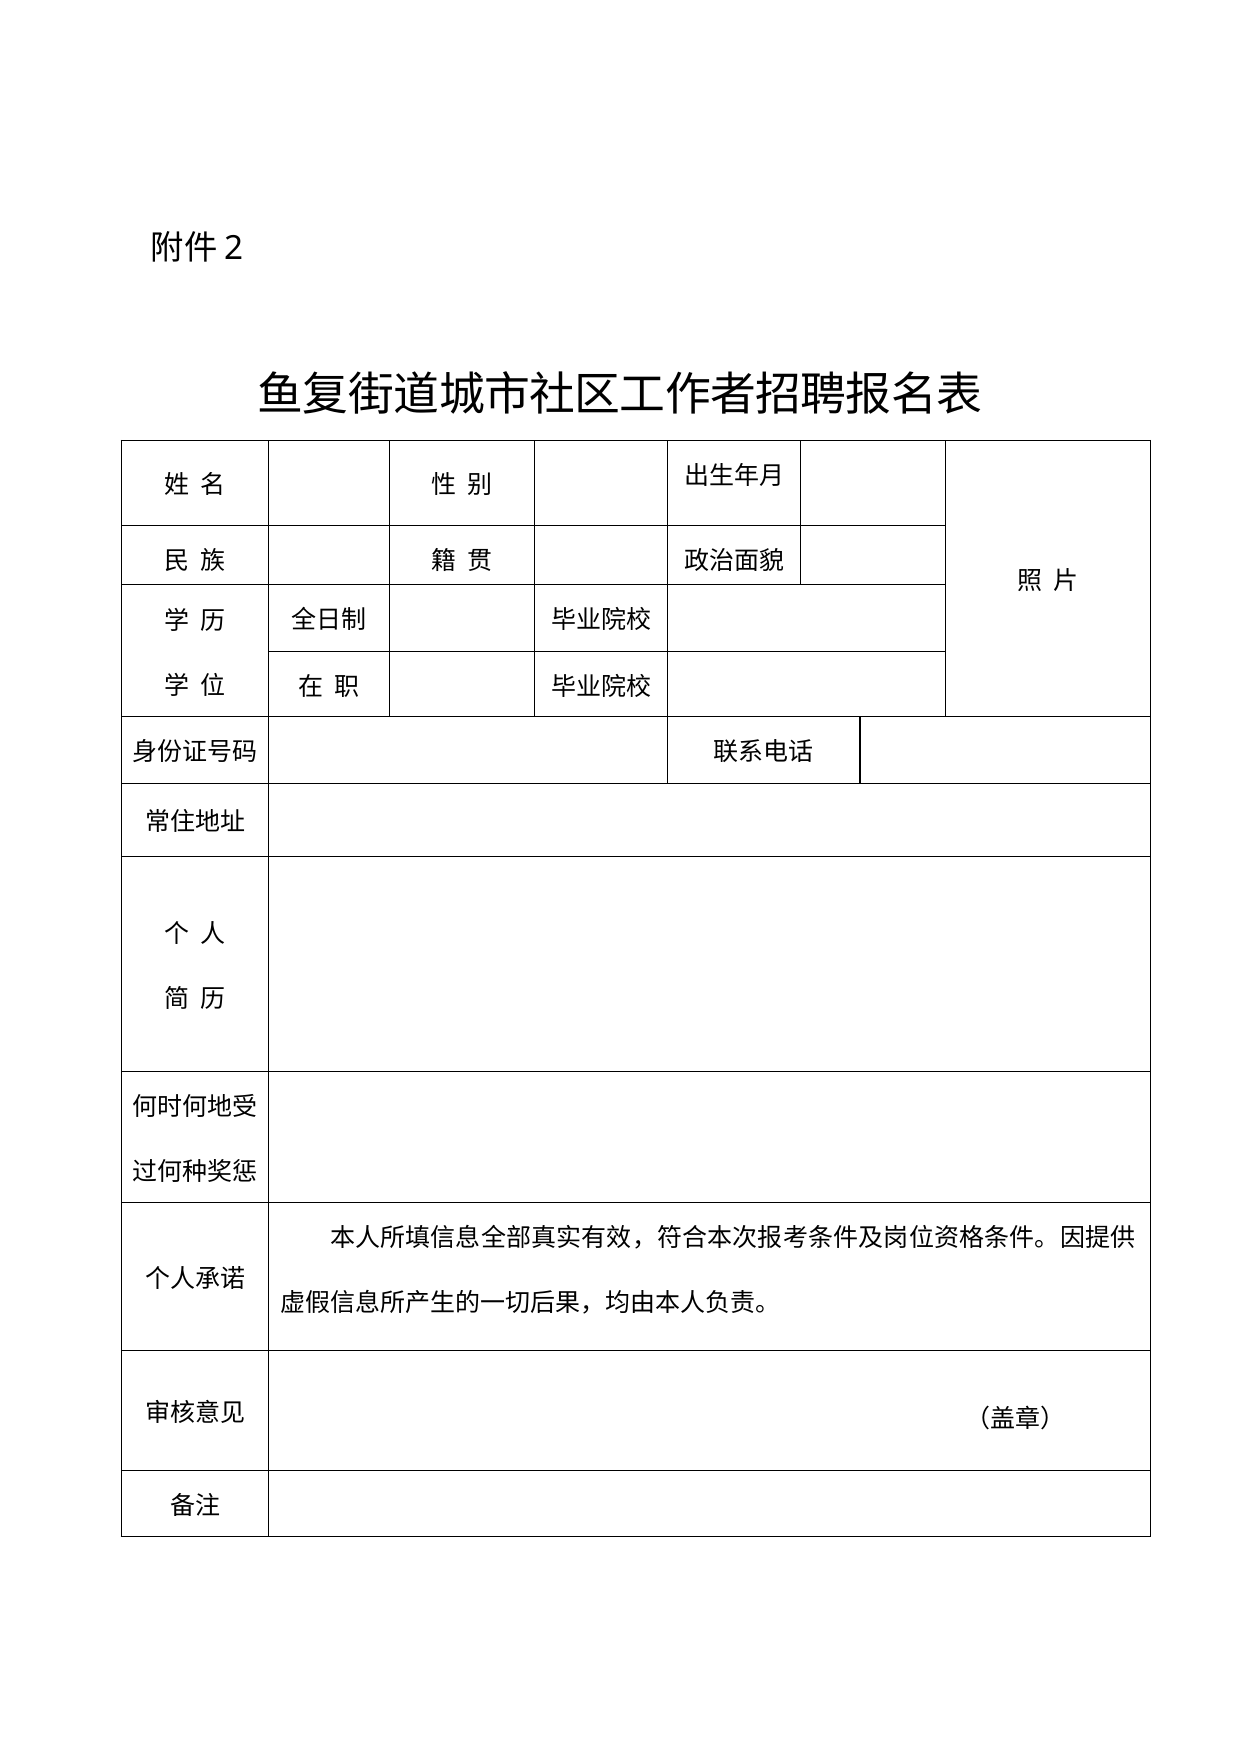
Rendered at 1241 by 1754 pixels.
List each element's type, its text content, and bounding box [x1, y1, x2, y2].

table_cell 全日制 教 育 [269, 585, 389, 651]
table_header [535, 441, 667, 525]
table_cell 身份证号码 [122, 717, 268, 783]
table_header 性 别 [390, 441, 534, 525]
table_cell [535, 526, 667, 584]
text 鱼复街道城市社区工作者招聘报名表 [151, 342, 1089, 440]
table_cell 本人所填信息全部真实有效，符合本次报考条件及岗位资格条件。因提供虚假信息所产生的一切后果，均由本人负责。 本人签名： 年 月 日 [269, 1203, 1150, 1350]
table_cell 民 族 [122, 526, 268, 584]
table_cell 学 历 学 位 [122, 585, 268, 716]
table_cell 审核意见 [122, 1351, 268, 1470]
table_cell 毕业院校 系及专业 [535, 585, 667, 651]
table_header 照 片 [946, 441, 1150, 716]
table_cell [390, 585, 534, 651]
text 附件2 [151, 212, 1089, 277]
table_cell [668, 585, 945, 651]
table_cell [861, 717, 1150, 783]
table_cell 籍 贯 [390, 526, 534, 584]
table_cell 何时何地受过何种奖惩 [122, 1072, 268, 1202]
table_cell 毕业院校 系及专业 [535, 652, 667, 716]
table_cell （盖章） 年 月 日 [269, 1351, 1150, 1470]
table_cell [269, 857, 1150, 1071]
table_cell 在 职 教 育 [269, 652, 389, 716]
table_cell 个 人 简 历 [122, 857, 268, 1071]
table_header [801, 441, 945, 525]
table_cell 联系电话 [668, 717, 859, 783]
table_cell [269, 1072, 1150, 1202]
table_cell [269, 1471, 1150, 1536]
table_cell [269, 717, 667, 783]
table_cell 备注 [122, 1471, 268, 1536]
table_cell [269, 526, 389, 584]
table_cell 个人承诺 [122, 1203, 268, 1350]
table_cell [668, 652, 945, 716]
table_cell [801, 526, 945, 584]
table_cell [390, 652, 534, 716]
table_cell 政治面貌 [668, 526, 800, 584]
table_header [269, 441, 389, 525]
table_cell [269, 784, 1150, 856]
table_header 出生年月 （ 岁） [668, 441, 800, 525]
table_cell 常住地址 [122, 784, 268, 856]
table_header 姓 名 [122, 441, 268, 525]
